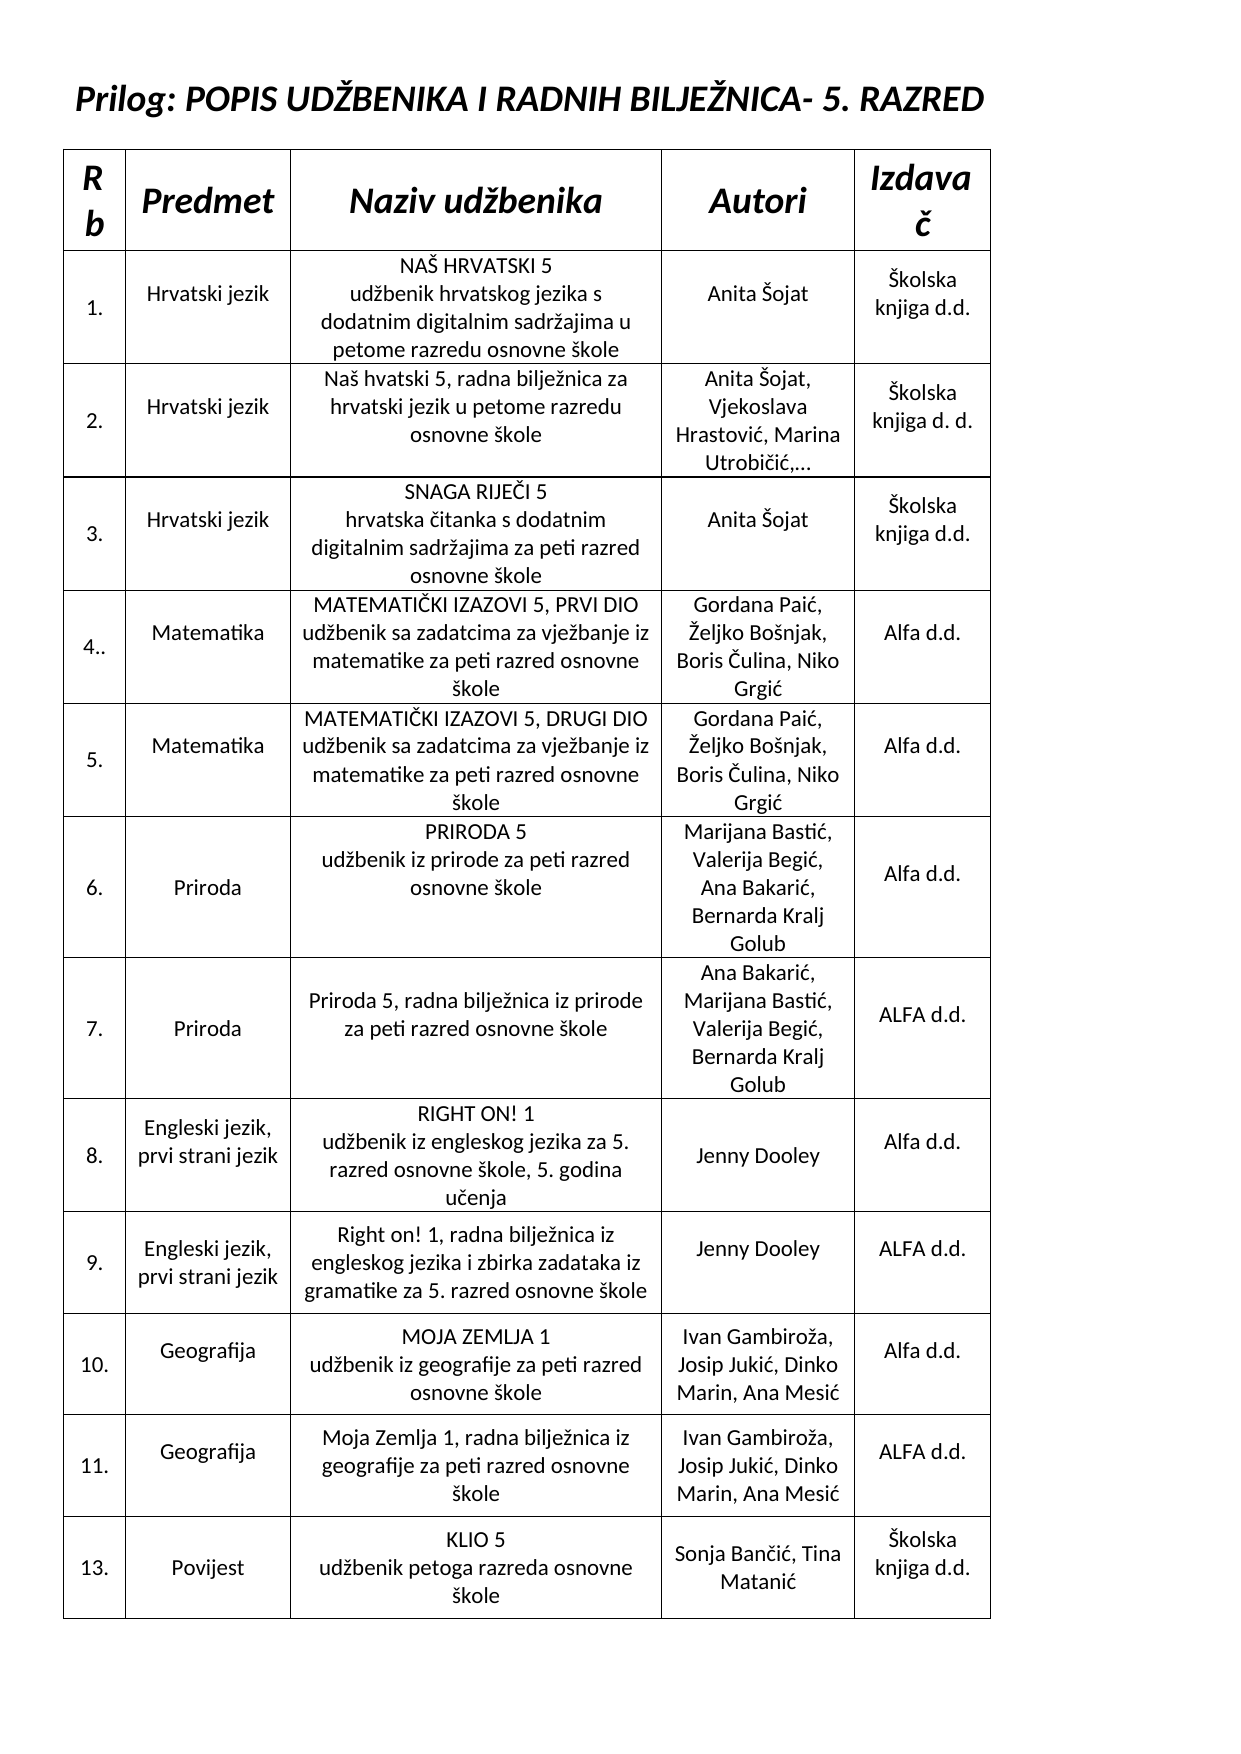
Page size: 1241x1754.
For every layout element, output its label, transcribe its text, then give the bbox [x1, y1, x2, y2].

table_header Izdavač [855, 150, 990, 250]
table_cell Jenny Dooley [662, 1212, 854, 1313]
table_cell Moja Zemlja 1, radna bilježnica iz geografije za peti razred osnovne škole [291, 1415, 661, 1516]
table_header Naziv udžbenika [291, 150, 661, 250]
table_cell Ana Bakarić, Marijana Bastić, Valerija Begić, Bernarda Kralj Golub [662, 958, 854, 1098]
table_cell RIGHT ON! 1 udžbenik iz engleskog jezika za 5. razred osnovne škole, 5. godina učenja [291, 1099, 661, 1211]
table_header Rb [64, 150, 125, 250]
table_cell KLIO 5 udžbenik petoga razreda osnovne škole [291, 1517, 661, 1617]
table_cell 3. [64, 478, 125, 589]
table_cell 13. [64, 1517, 125, 1617]
table_cell Alfa d.d. [855, 1314, 990, 1414]
table_cell Priroda [126, 817, 290, 957]
table_cell Geografija [126, 1415, 290, 1516]
table_cell 1. [64, 251, 125, 363]
table_cell Geografija [126, 1314, 290, 1414]
table_cell PRIRODA 5 udžbenik iz prirode za peti razred osnovne škole [291, 817, 661, 957]
table_cell 4.. [64, 591, 125, 703]
table_cell 10. [64, 1314, 125, 1414]
table_cell Hrvatski jezik [126, 364, 290, 476]
table_cell 2. [64, 364, 125, 476]
table_cell MATEMATIČKI IZAZOVI 5, DRUGI DIO udžbenik sa zadatcima za vježbanje iz matematike za peti razred osnovne škole [291, 704, 661, 816]
table_header Autori [662, 150, 854, 250]
table_cell Anita Šojat [662, 478, 854, 589]
table_cell Alfa d.d. [855, 817, 990, 957]
table_cell SNAGA RIJEČI 5 hrvatska čitanka s dodatnim digitalnim sadržajima za peti razred osnovne škole [291, 478, 661, 589]
table_cell 9. [64, 1212, 125, 1313]
table_cell ALFA d.d. [855, 1415, 990, 1516]
table_header Predmet [126, 150, 290, 250]
table_cell Hrvatski jezik [126, 251, 290, 363]
table_cell Engleski jezik, prvi strani jezik [126, 1212, 290, 1313]
table_cell Ivan Gambiroža, Josip Jukić, Dinko Marin, Ana Mesić [662, 1415, 854, 1516]
table_cell Jenny Dooley [662, 1099, 854, 1211]
table_cell Hrvatski jezik [126, 478, 290, 589]
table_cell Gordana Paić, Željko Bošnjak, Boris Čulina, Niko Grgić [662, 591, 854, 703]
table_cell ALFA d.d. [855, 1212, 990, 1313]
table_cell 6. [64, 817, 125, 957]
table_cell Right on! 1, radna bilježnica iz engleskog jezika i zbirka zadataka iz gramatike za 5. razred osnovne škole [291, 1212, 661, 1313]
text Prilog: POPIS UDŽBENIKA I RADNIH BILJEŽNICA- 5. RAZRED [75, 75, 1165, 121]
table_cell Školska knjiga d.d. [855, 1517, 990, 1617]
table_cell 7. [64, 958, 125, 1098]
table_cell Engleski jezik, prvi strani jezik [126, 1099, 290, 1211]
table_cell MATEMATIČKI IZAZOVI 5, PRVI DIO udžbenik sa zadatcima za vježbanje iz matematike za peti razred osnovne škole [291, 591, 661, 703]
table_cell Povijest [126, 1517, 290, 1617]
table_cell Školska knjiga d.d. [855, 251, 990, 363]
table_cell Sonja Bančić, Tina Matanić [662, 1517, 854, 1617]
table_cell MOJA ZEMLJA 1 udžbenik iz geografije za peti razred osnovne škole [291, 1314, 661, 1414]
table_cell Ivan Gambiroža, Josip Jukić, Dinko Marin, Ana Mesić [662, 1314, 854, 1414]
table_cell Alfa d.d. [855, 1099, 990, 1211]
table_cell Školska knjiga d. d. [855, 364, 990, 476]
table_cell Matematika [126, 591, 290, 703]
table_cell 5. [64, 704, 125, 816]
table_cell Marijana Bastić, Valerija Begić, Ana Bakarić, Bernarda Kralj Golub [662, 817, 854, 957]
table_cell Anita Šojat [662, 251, 854, 363]
table_cell Gordana Paić, Željko Bošnjak, Boris Čulina, Niko Grgić [662, 704, 854, 816]
table_cell Priroda [126, 958, 290, 1098]
table_cell Alfa d.d. [855, 704, 990, 816]
table_cell Priroda 5, radna bilježnica iz prirode za peti razred osnovne škole [291, 958, 661, 1098]
table_cell Alfa d.d. [855, 591, 990, 703]
table_cell Matematika [126, 704, 290, 816]
table_cell Anita Šojat, Vjekoslava Hrastović, Marina Utrobičić,… [662, 364, 854, 476]
table_cell NAŠ HRVATSKI 5 udžbenik hrvatskog jezika s dodatnim digitalnim sadržajima u petome razredu osnovne škole [291, 251, 661, 363]
table_cell 8. [64, 1099, 125, 1211]
table_cell ALFA d.d. [855, 958, 990, 1098]
table_cell Školska knjiga d.d. [855, 478, 990, 589]
table_cell Naš hvatski 5, radna bilježnica za hrvatski jezik u petome razredu osnovne škole [291, 364, 661, 476]
table_cell 11. [64, 1415, 125, 1516]
